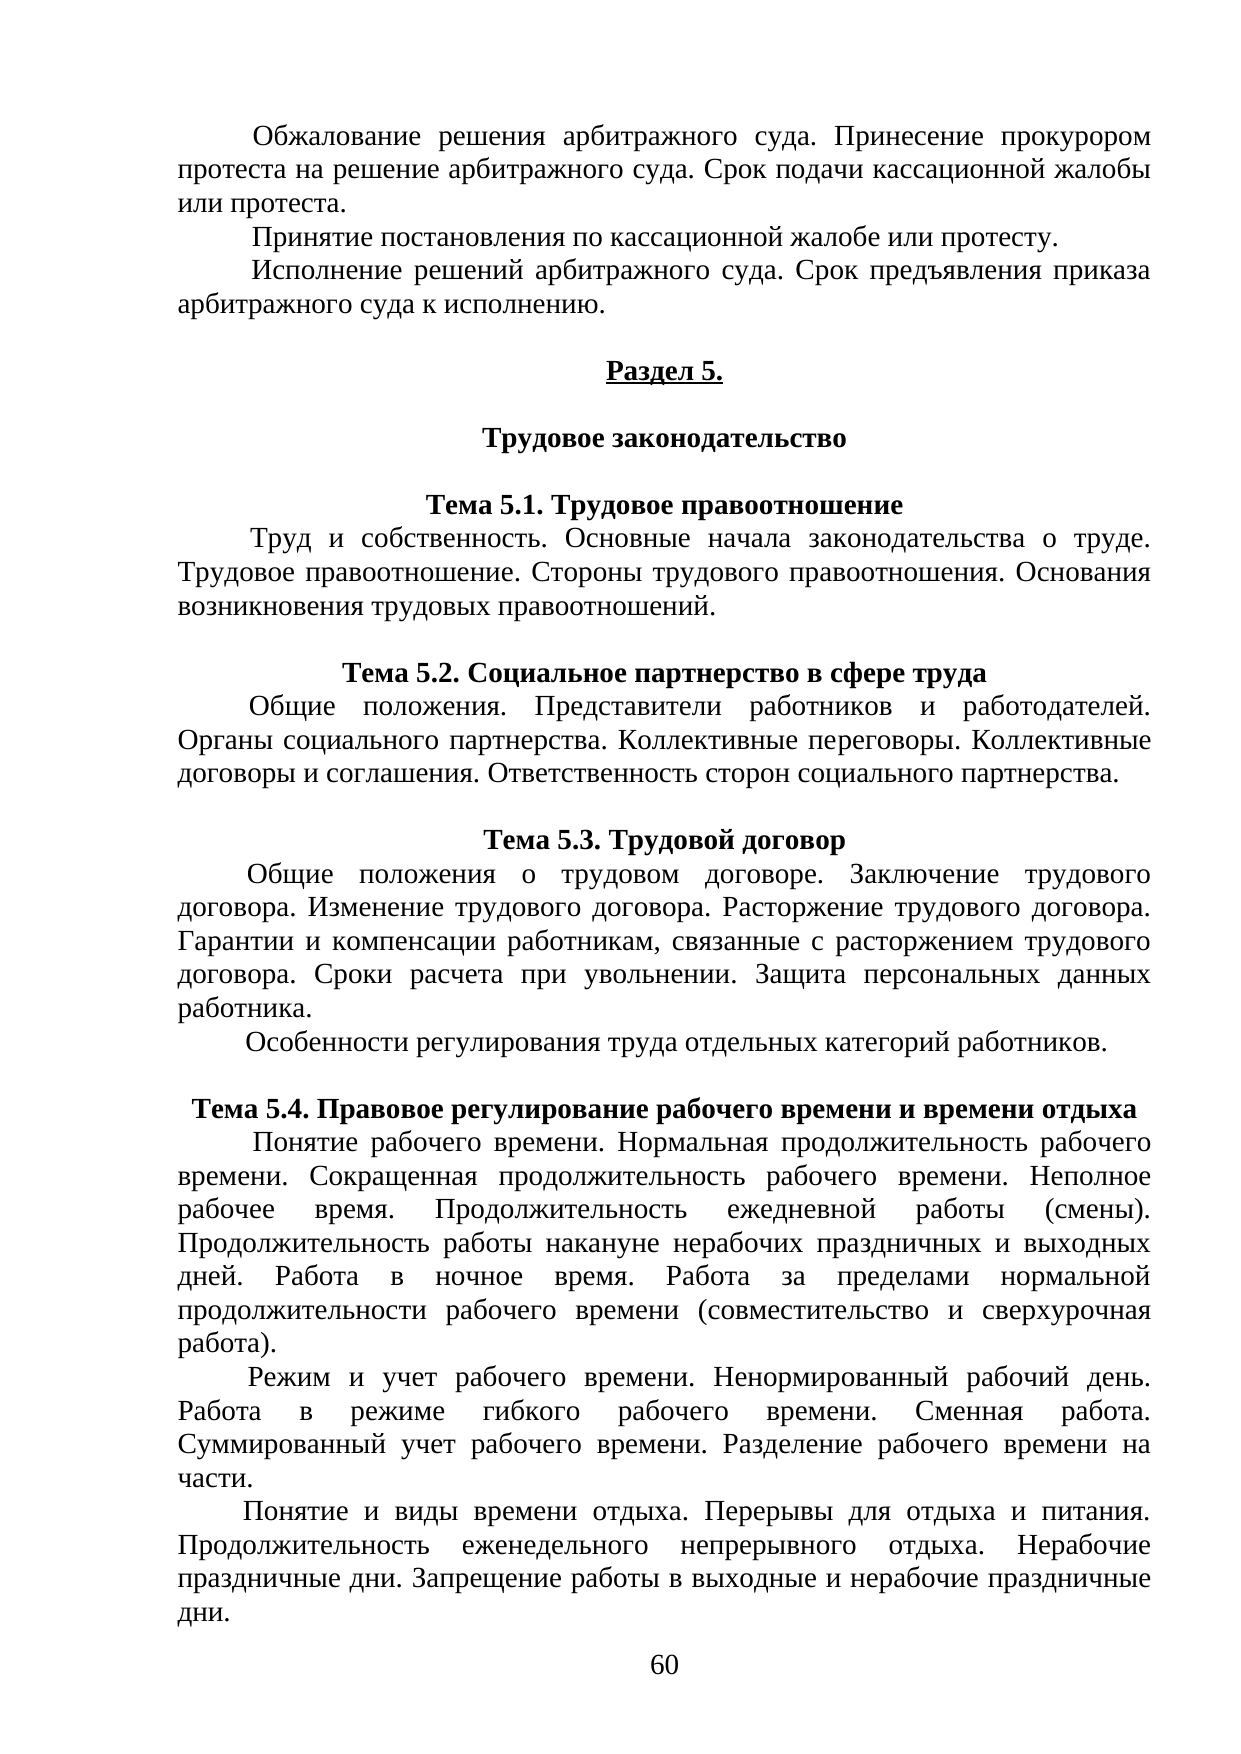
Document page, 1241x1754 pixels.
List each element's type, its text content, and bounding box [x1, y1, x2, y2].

text Тема 5.4. Правовое регулирование рабочего времени и времени отдыха [177, 1091, 1152, 1124]
text Общие положения. Представители работников и работодателей. Органы социального партнерства. Коллективные переговоры. Коллективные договоры и соглашения. Ответственность сторон социального партнерства. [177, 688, 1152, 789]
text Труд и собственность. Основные начала законодательства о труде. Трудовое правоотношение. Стороны трудового правоотношения. Основания возникновения трудовых правоотношений. [177, 521, 1152, 621]
subtitle Тема 5.3. Трудовой договор [177, 822, 1152, 856]
text Режим и учет рабочего времени. Ненормированный рабочий день. Работа в режиме гибкого рабочего времени. Сменная работа. Суммированный учет рабочего времени. Разделение рабочего времени на части. [177, 1359, 1152, 1493]
subtitle Тема 5.1. Трудовое правоотношение [177, 487, 1152, 521]
subtitle Раздел 5. [177, 353, 1152, 386]
text Особенности регулирования труда отдельных категорий работников. [177, 1024, 1152, 1057]
text Понятие рабочего времени. Нормальная продолжительность рабочего времени. Сокращенная продолжительность рабочего времени. Неполное рабочее время. Продолжительность ежедневной работы (смены). Продолжительность работы накануне нерабочих праздничных и выходных дней. Работа в ночное время. Работа за пределами нормальной продолжительности рабочего времени (совместительство и сверхурочная работа). [177, 1124, 1152, 1359]
subtitle Трудовое законодательство [177, 420, 1152, 453]
text Понятие и виды времени отдыха. Перерывы для отдыха и питания. Продолжительность еженедельного непрерывного отдыха. Нерабочие праздничные дни. Запрещение работы в выходные и нерабочие праздничные дни. [177, 1493, 1152, 1627]
text Исполнение решений арбитражного суда. Срок предъявления приказа арбитражного суда к исполнению. [177, 252, 1152, 319]
text Общие положения о трудовом договоре. Заключение трудового договора. Изменение трудового договора. Расторжение трудового договора. Гарантии и компенсации работникам, связанные с расторжением трудового договора. Сроки расчета при увольнении. Защита персональных данных работника. [177, 856, 1152, 1024]
text Принятие постановления по кассационной жалобе или протесту. [177, 219, 1152, 252]
text Обжалование решения арбитражного суда. Принесение прокурором протеста на решение арбитражного суда. Срок подачи кассационной жалобы или протеста. [177, 118, 1152, 219]
subtitle Тема 5.2. Социальное партнерство в сфере труда [177, 655, 1152, 688]
